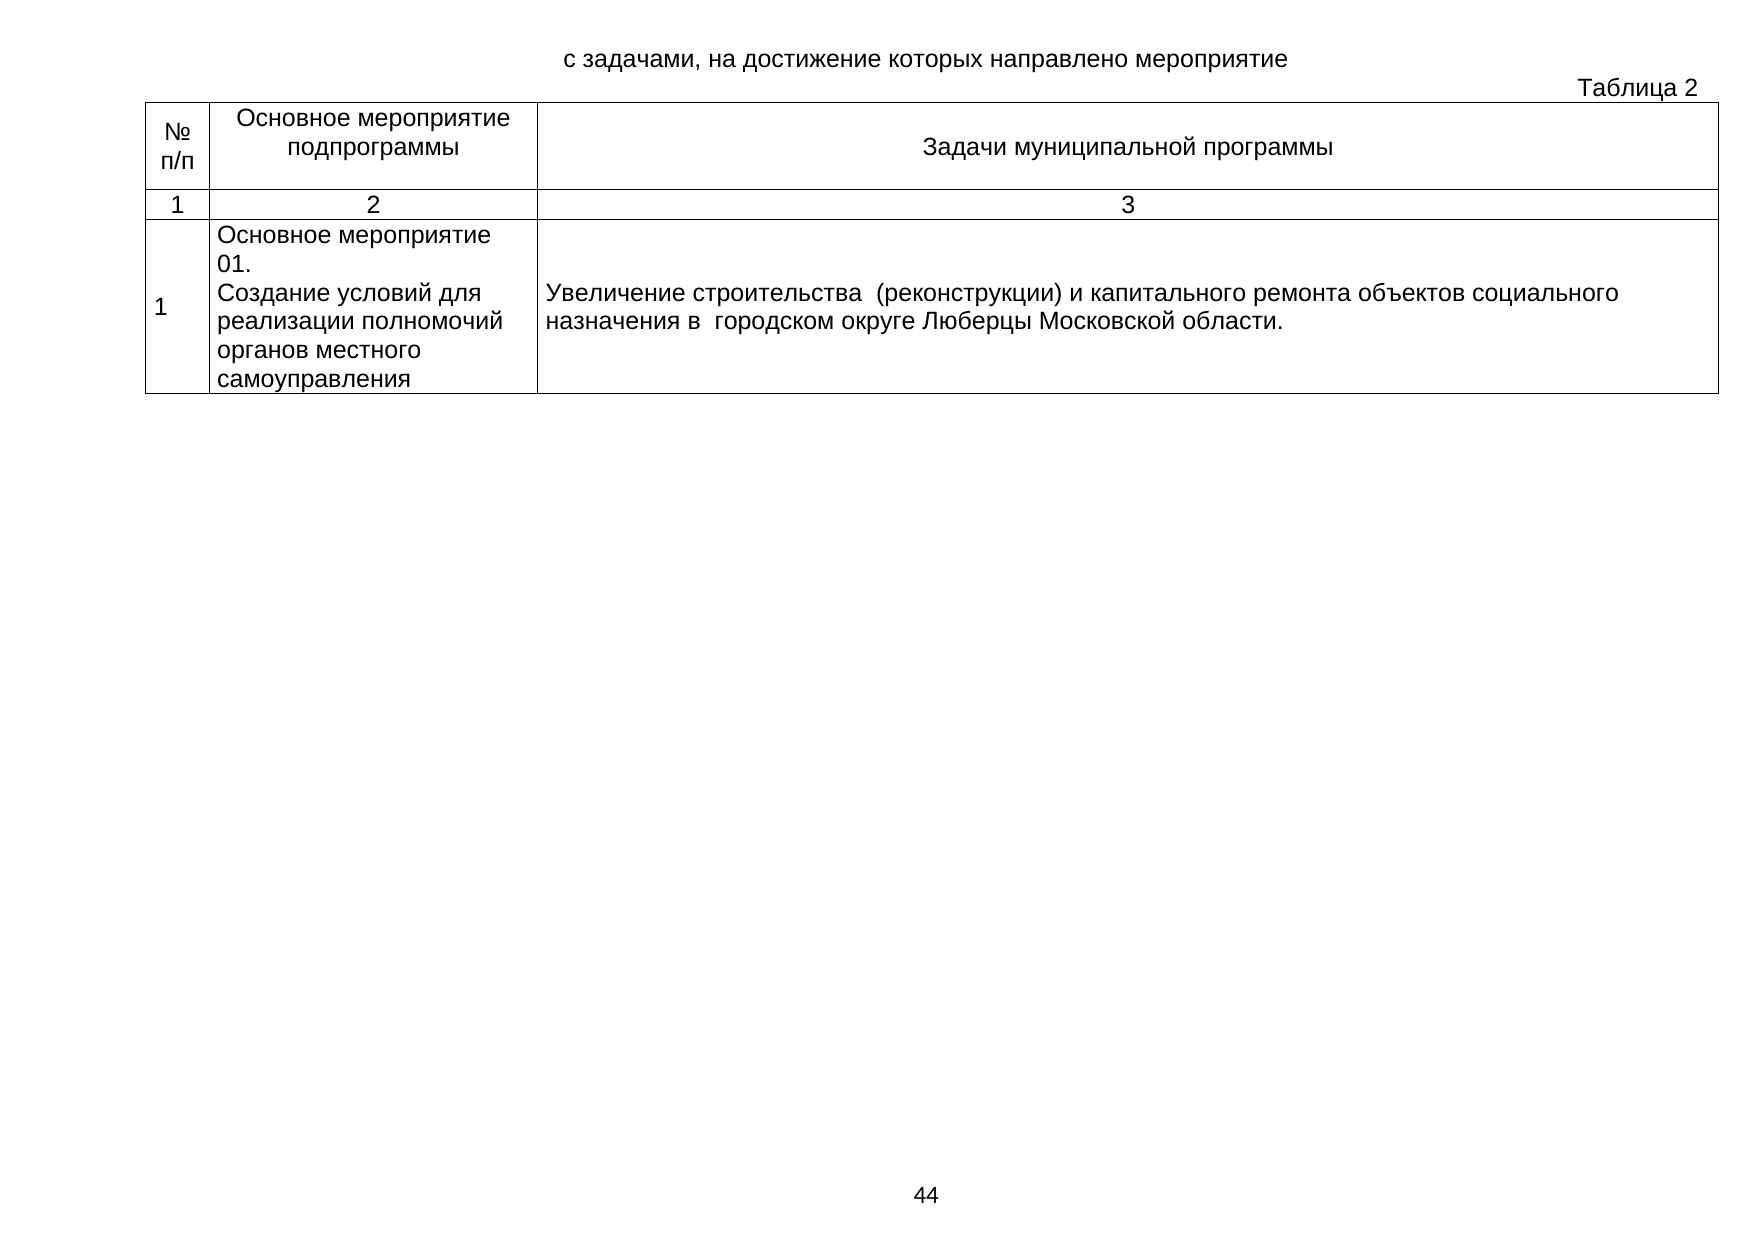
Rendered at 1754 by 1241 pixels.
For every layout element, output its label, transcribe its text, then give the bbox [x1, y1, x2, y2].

table_cell 1 [146, 190, 209, 219]
table_cell 3 [538, 190, 1718, 219]
text с задачами, на достижение которых направлено мероприятие [153, 44, 1698, 73]
table_cell 2 [210, 190, 537, 219]
table_cell Основное мероприятие 01. Создание условий для реализации полномочий органов местного самоуправления [210, 220, 537, 392]
text Таблица 2 [153, 73, 1698, 102]
table_cell 1 [146, 220, 209, 392]
table_header № п/п [146, 103, 209, 189]
table_cell Увеличение строительства (реконструкции) и капитального ремонта объектов социального назначения в городском округе Люберцы Московской области. [538, 220, 1718, 392]
table_header Задачи муниципальной программы [538, 103, 1718, 189]
table_header Основное мероприятие подпрограммы [210, 103, 537, 189]
